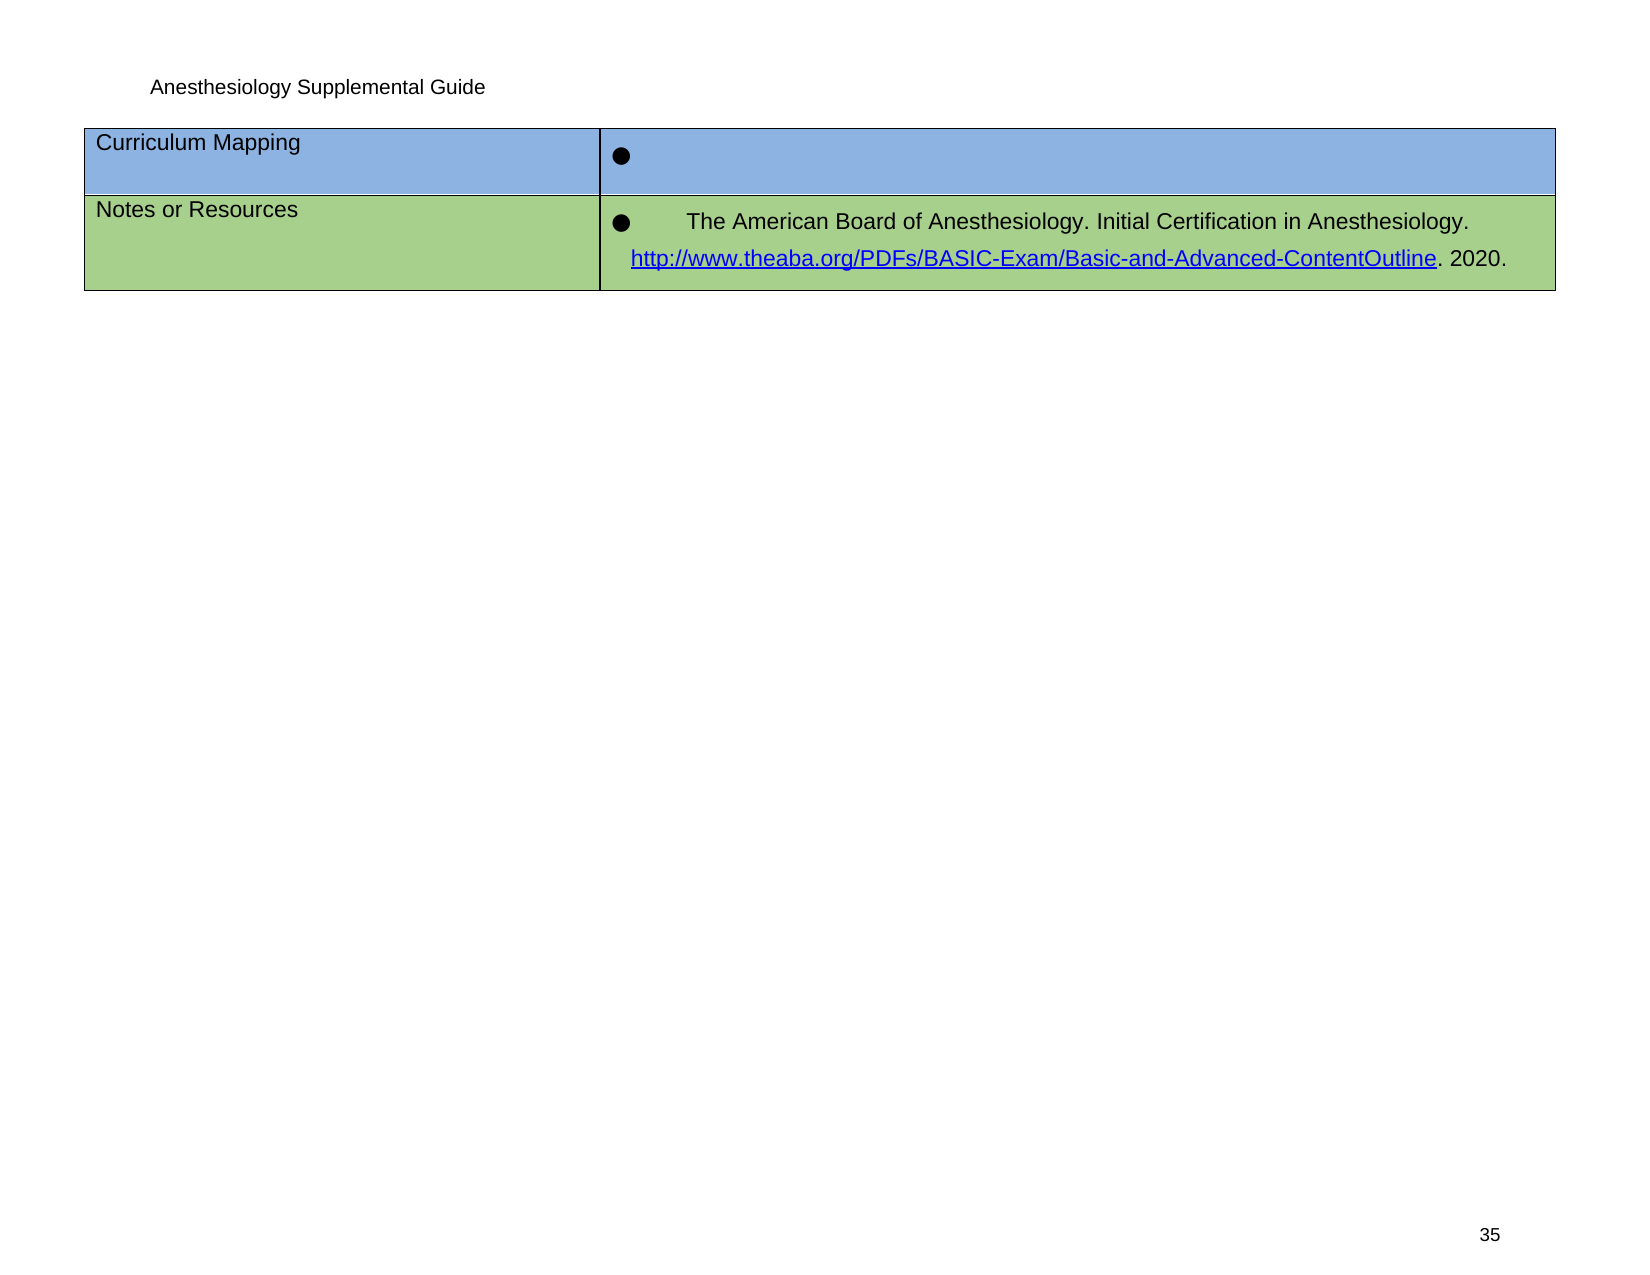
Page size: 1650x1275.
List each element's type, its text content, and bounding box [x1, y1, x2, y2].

table_cell Curriculum Mapping [85, 129, 599, 194]
table_cell The American Board of Anesthesiology. Initial Certification in Anesthesiology. http://www.theaba.org/PDFs/BASIC-Exam/Basic-and-Advanced-ContentOutline. 2020. [601, 196, 1555, 290]
table_cell Notes or Resources [85, 196, 599, 290]
table_cell [601, 129, 1555, 194]
